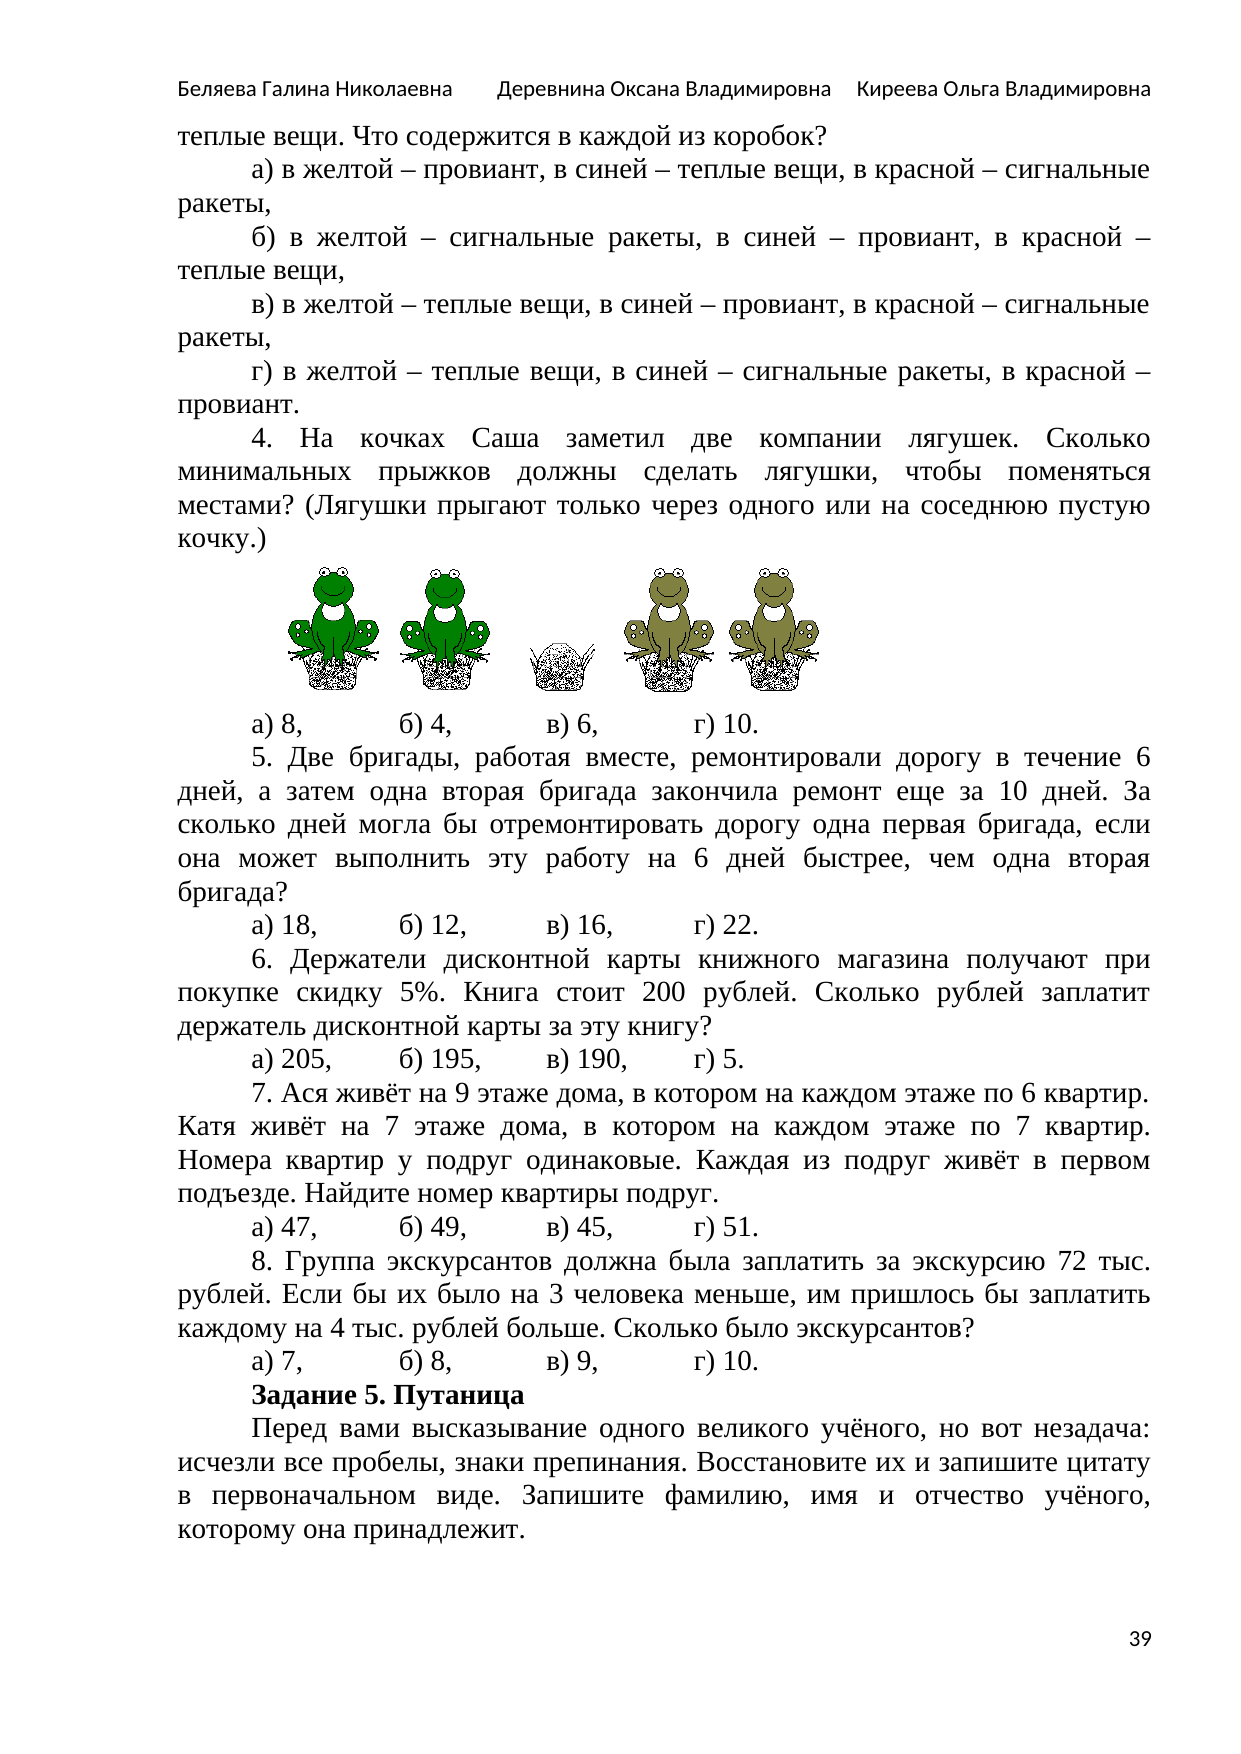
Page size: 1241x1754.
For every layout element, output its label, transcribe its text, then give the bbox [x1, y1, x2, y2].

text 5. Две бригады, работая вместе, ремонтировали дорогу в течение 6 дней, а затем одна вторая бригада закончила ремонт еще за 10 дней. За сколько дней могла бы отремонтировать дорогу одна первая бригада, если она может выполнить эту работу на 6 дней быстрее, чем одна вторая бригада? [177, 739, 1152, 907]
text а) в желтой – провиант, в синей – теплые вещи, в красной – сигнальные ракеты, [177, 152, 1152, 219]
text Перед вами высказывание одного великого учёного, но вот незадача: исчезли все пробелы, знаки препинания. Восстановите их и запишите цитату в первоначальном виде. Запишите фамилию, имя и отчество учёного, которому она принадлежит. [177, 1410, 1152, 1544]
text 6. Держатели дисконтной карты книжного магазина получают при покупке скидку 5%. Книга стоит 200 рублей. Сколько рублей заплатит держатель дисконтной карты за эту книгу? [177, 941, 1152, 1041]
text в) в желтой – теплые вещи, в синей – провиант, в красной – сигнальные ракеты, [177, 286, 1152, 353]
text а) 18, б) 12, в) 16, г) 22. [177, 907, 1152, 941]
text Задание 5. Путаница [177, 1377, 1152, 1410]
text 8. Группа экскурсантов должна была заплатить за экскурсию 72 тыс. рублей. Если бы их было на 3 человека меньше, им пришлось бы заплатить каждому на 4 тыс. рублей больше. Сколько было экскурсантов? [177, 1243, 1152, 1343]
text а) 8, б) 4, в) 6, г) 10. [177, 706, 1152, 739]
text 4. На кочках Саша заметил две компании лягушек. Сколько минимальных прыжков должны сделать лягушки, чтобы поменяться местами? (Лягушки прыгают только через одного или на соседнюю пустую кочку.) [177, 420, 1152, 554]
text а) 47, б) 49, в) 45, г) 51. [177, 1209, 1152, 1243]
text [177, 118, 1152, 152]
text 7. Ася живёт на 9 этаже дома, в котором на каждом этаже по 6 квартир. Катя живёт на 7 этаже дома, в котором на каждом этаже по 7 квартир. Номера квартир у подруг одинаковые. Каждая из подруг живёт в первом подъезде. Найдите номер квартиры подруг. [177, 1075, 1152, 1209]
text а) 7, б) 8, в) 9, г) 10. [177, 1343, 1152, 1377]
text г) в желтой – теплые вещи, в синей – сигнальные ракеты, в красной – провиант. [177, 353, 1152, 420]
picture [251, 554, 863, 707]
text а) 205, б) 195, в) 190, г) 5. [177, 1041, 1152, 1075]
text б) в желтой – сигнальные ракеты, в синей – провиант, в красной – теплые вещи, [177, 219, 1152, 286]
